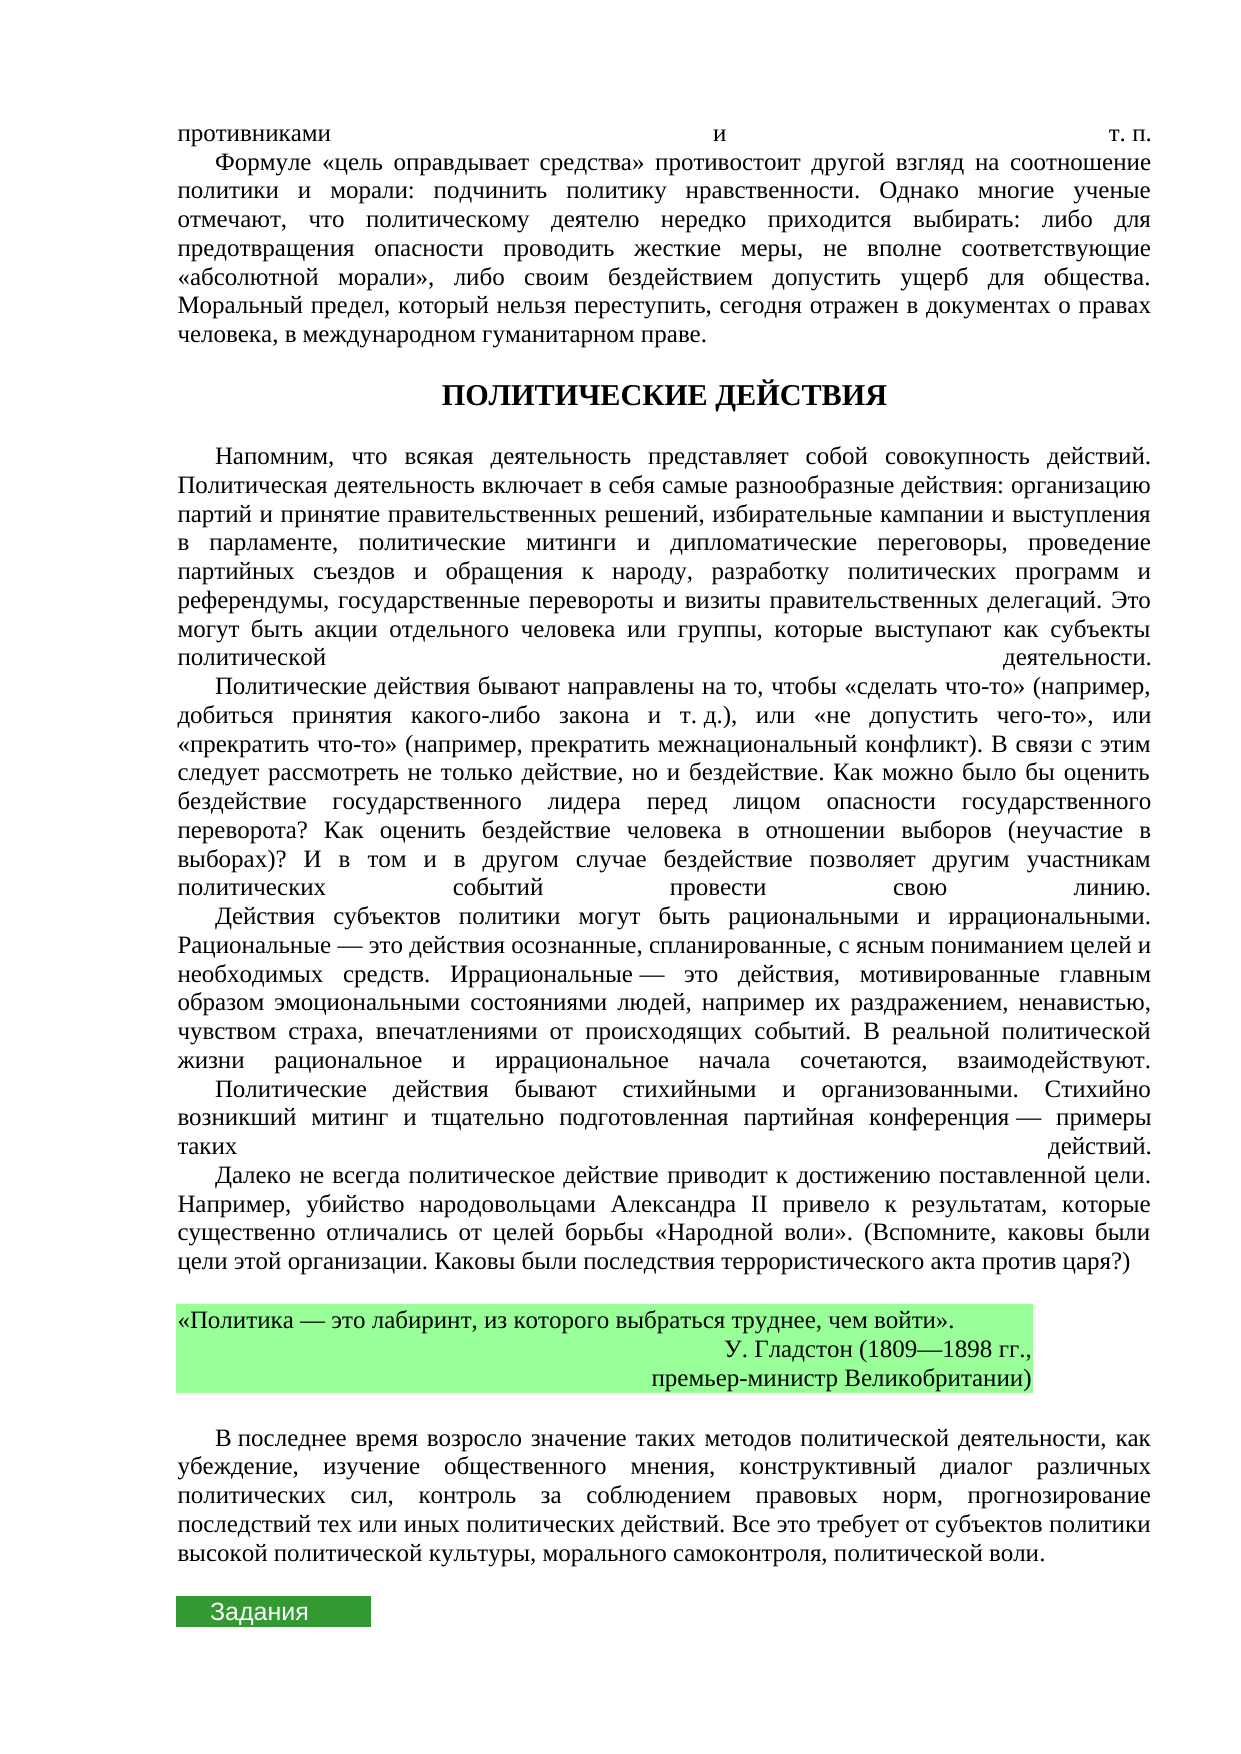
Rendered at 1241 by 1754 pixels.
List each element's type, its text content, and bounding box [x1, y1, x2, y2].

text Напомним, что всякая деятельность представляет собой совокупность действий. Политическая деятельность включает в себя самые разнообразные действия: организацию партий и принятие правительственных решений, избирательные кампании и выступления в парламенте, политические митинги и дипломатические переговоры, проведение партийных съездов и обращения к народу, разработку политических программ и референдумы, государственные перевороты и визиты правительственных делегаций. Это могут быть акции отдельного человека или группы, которые выступают как субъекты политической деятельности. Политические действия бывают направлены на то, чтобы «сделать что-то» (например, добиться принятия какого-либо закона и т. д.), или «не допустить чего-то», или «прекратить что-то» (например, прекратить межнациональный конфликт). В связи с этим следует рассмотреть не только действие, но и бездействие. Как можно было бы оценить бездействие государственного лидера перед лицом опасности государственного переворота? Как оценить бездействие человека в отношении выборов (неучастие в выборах)? И в том и в другом случае бездействие позволяет другим участникам политических событий провести свою линию. Действия субъектов политики могут быть рациональными и иррациональными. Рациональные — это действия осознанные, спланированные, с ясным пониманием целей и необходимых средств. Иррациональные — это действия, мотивированные главным образом эмоциональными состояниями людей, например их раздражением, ненавистью, чувством страха, впечатлениями от происходящих событий. В реальной политической жизни рациональное и иррациональное начала сочетаются, взаимодействуют. Политические действия бывают стихийными и организованными. Стихийно возникший митинг и тщательно подготовленная партийная конференция — примеры таких действий. Далеко не всегда политическое действие приводит к достижению поставленной цели. Например, убийство народовольцами Александра II привело к результатам, которые существенно отличались от целей борьбы «Народной воли». (Вспомните, каковы были цели этой организации. Каковы были последствия террористического акта против царя?) [177, 441, 1152, 1275]
table_header «Политика — это лабиринт, из которого выбраться труднее, чем войти». У. Гладстон (1809—1898 гг., премьер-министр Великобритании) [176, 1304, 1033, 1393]
text ПОЛИТИЧЕСКИЕ ДЕЙСТВИЯ [177, 377, 1152, 412]
text В последнее время возросло значение таких методов политической деятельности, как убеждение, изучение общественного мнения, конструктивный диалог различных политических сил, контроль за соблюдением правовых норм, прогнозирование последствий тех или иных политических действий. Все это требует от субъектов политики высокой политической культуры, морального самоконтроля, политической воли. [177, 1423, 1152, 1566]
table_header Задания [176, 1596, 371, 1627]
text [177, 118, 1152, 348]
